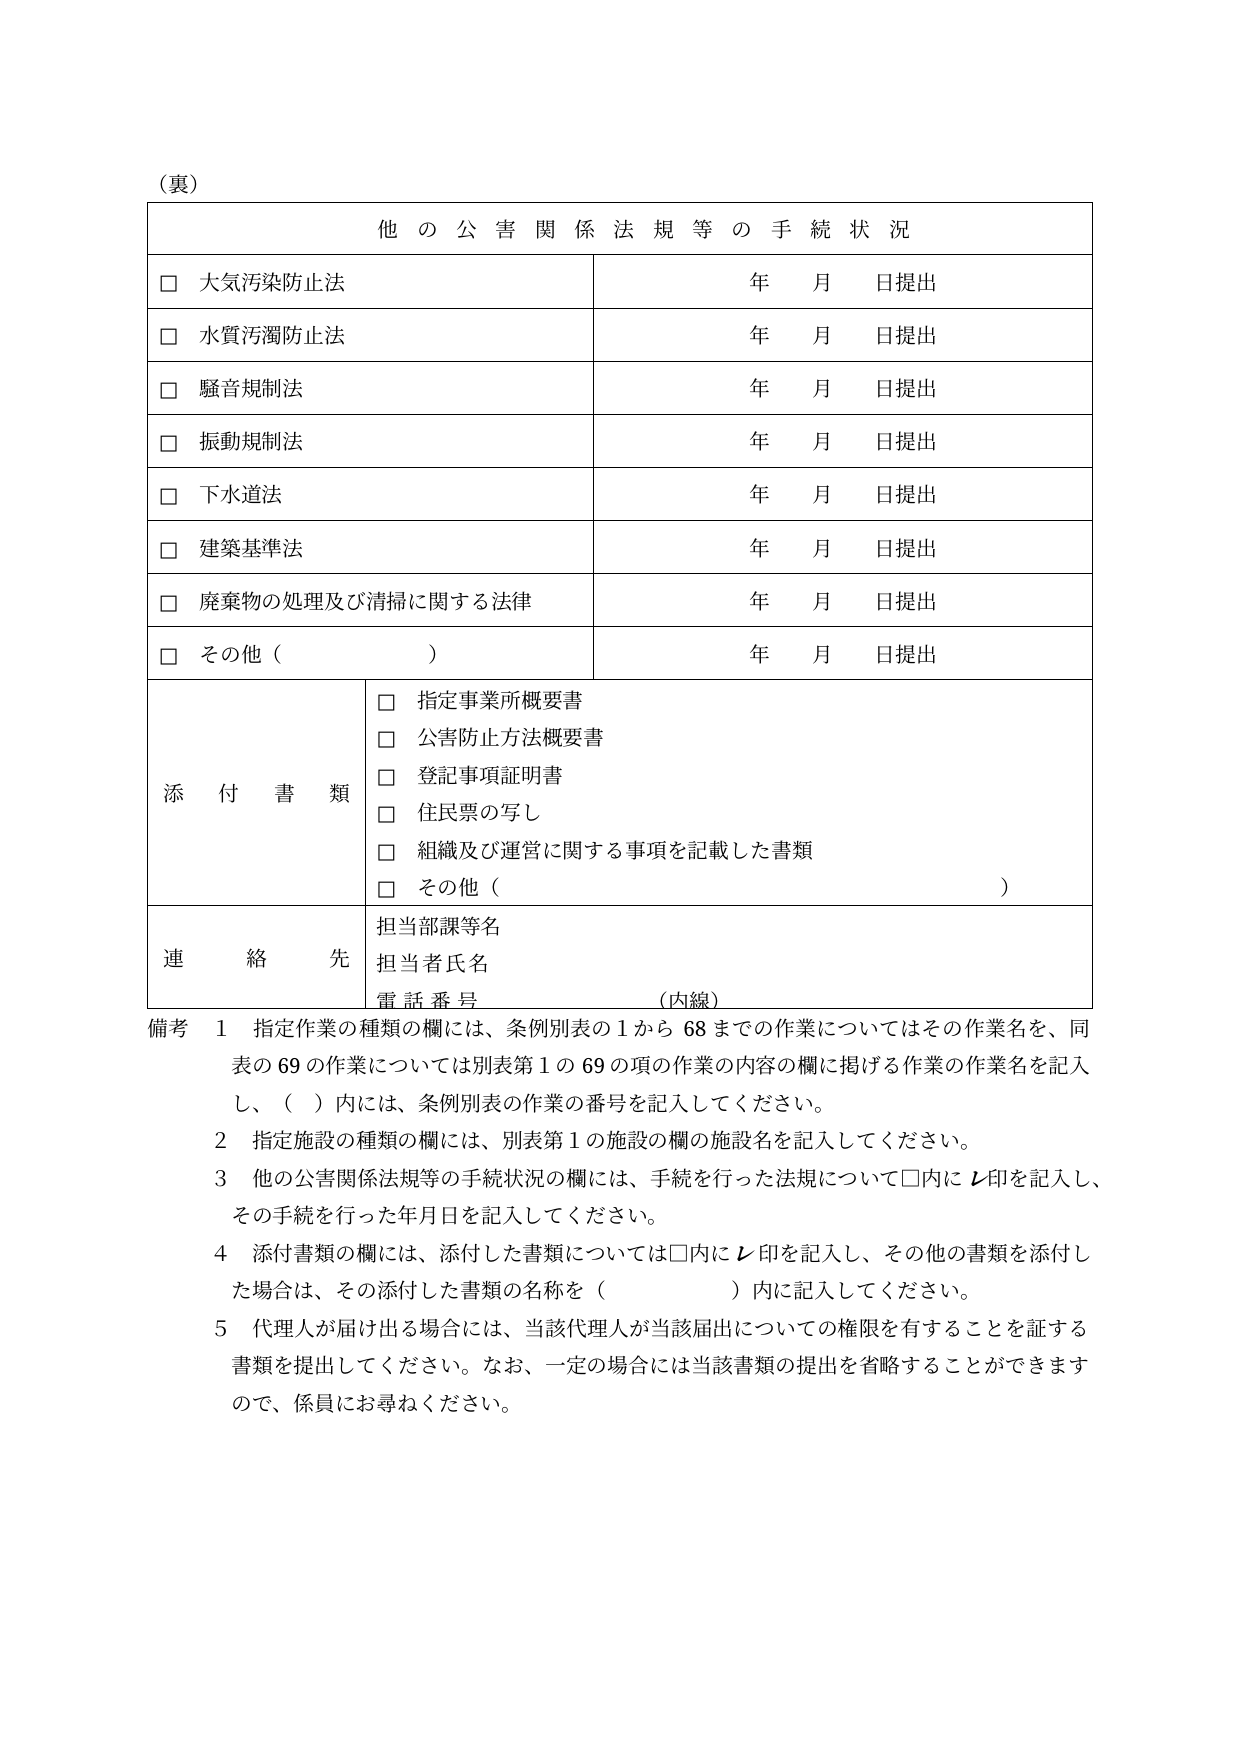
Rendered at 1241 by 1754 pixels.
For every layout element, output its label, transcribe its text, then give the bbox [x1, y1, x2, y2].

table_cell □ 廃棄物の処理及び清掃に関する法律 [148, 574, 593, 626]
table_cell 添付書類 [148, 680, 365, 905]
table_cell □ 水質汚濁防止法 [148, 309, 593, 361]
table_cell 年 月 日提出 [594, 415, 1092, 467]
text ５ 代理人が届け出る場合には、当該代理人が当該届出についての権限を有することを証する書類を提出してください。なお、一定の場合には当該書類の提出を省略することができますので、係員にお尋ねください。 [148, 1309, 1092, 1421]
table_cell 連 絡 先 [148, 906, 365, 1008]
table_cell □ 下水道法 [148, 468, 593, 520]
table_cell 年 月 日提出 [594, 309, 1092, 361]
table_header 他の公害関係法規等の手続状況 [148, 203, 1092, 254]
table_cell 年 月 日提出 [594, 255, 1092, 307]
table_cell 年 月 日提出 [594, 521, 1092, 573]
text 備考 １ 指定作業の種類の欄には、条例別表の１から68までの作業についてはその作業名を、同表の69の作業については別表第１の69の項の作業の内容の欄に掲げる作業の作業名を記入し、（ ）内には、条例別表の作業の番号を記入してください。 [148, 1009, 1092, 1121]
table_cell 年 月 日提出 [594, 627, 1092, 679]
table_cell 年 月 日提出 [594, 362, 1092, 414]
table_cell □ 大気汚染防止法 [148, 255, 593, 307]
text ２ 指定施設の種類の欄には、別表第１の施設の欄の施設名を記入してください。 [148, 1121, 1092, 1159]
table_cell □ その他（ ） [148, 627, 593, 679]
text （裏） [148, 164, 1092, 202]
table_cell 担当部課等名 担当者氏名 電話番号電話番号 （内線） [366, 906, 1092, 1008]
table_cell □ 騒音規制法 [148, 362, 593, 414]
table_cell □ 振動規制法 [148, 415, 593, 467]
table_cell 年 月 日提出 [594, 574, 1092, 626]
table_cell □ 指定事業所概要書 □ 公害防止方法概要書 □ 登記事項証明書 □ 住民票の写し □ 組織及び運営に関する事項を記載した書類 □ その他（ ） [366, 680, 1092, 905]
text ４ 添付書類の欄には、添付した書類については□内にレ 印を記入し、その他の書類を添付した場合は、その添付した書類の名称を（ ）内に記入してください。 [148, 1234, 1092, 1309]
table_cell □ 建築基準法 [148, 521, 593, 573]
table_cell 年 月 日提出 [594, 468, 1092, 520]
text ３ 他の公害関係法規等の手続状況の欄には、手続を行った法規について□内にレ印を記入し、その手続を行った年月日を記入してください。 [148, 1159, 1092, 1234]
